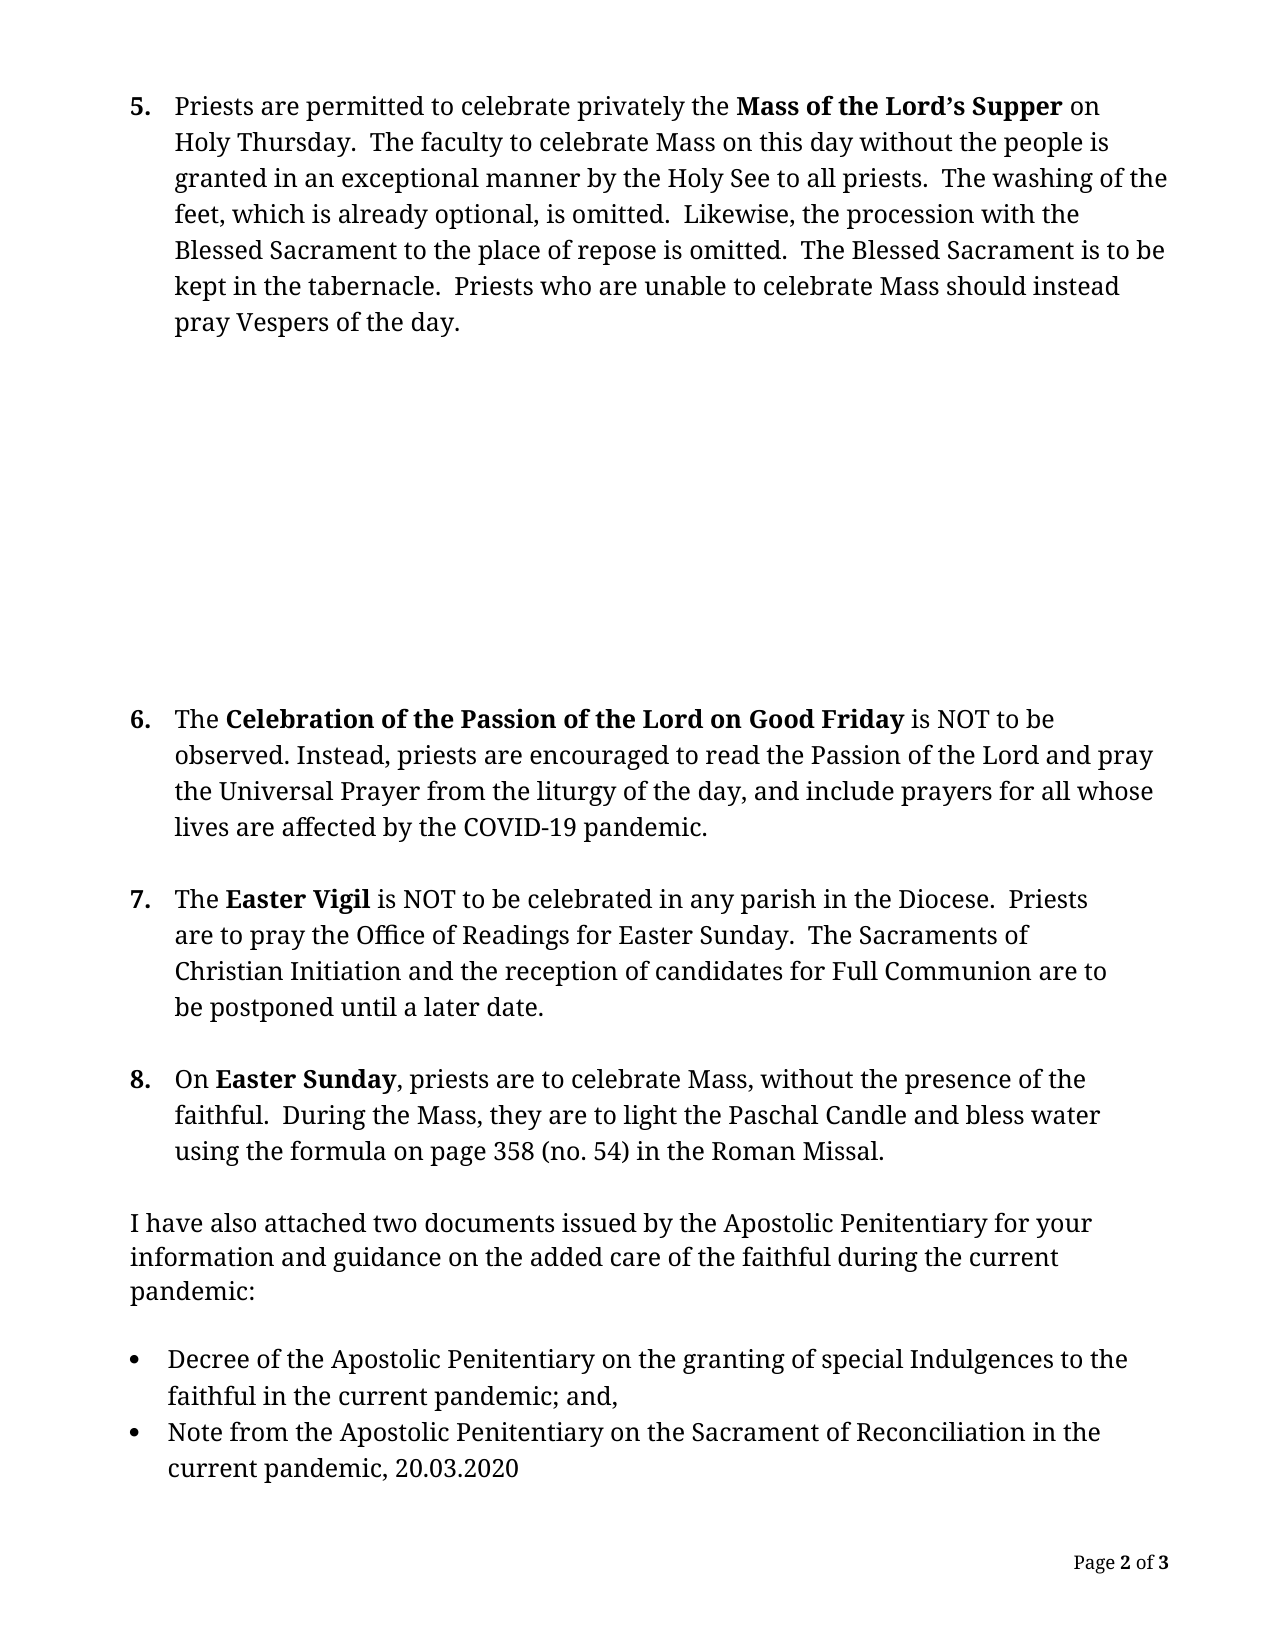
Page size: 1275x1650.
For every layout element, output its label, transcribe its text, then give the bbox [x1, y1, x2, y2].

list On Easter Sunday, priests are to celebrate Mass, without the presence of the faithful. During the Mass, they are to light the Paschal Candle and bless water using the formula on page 358 (no. 54) in the Roman Missal. [130, 1062, 1131, 1168]
list Decree of the Apostolic Penitentiary on the granting of special Indulgences to the faithful in the current pandemic; and, [130, 1342, 1131, 1412]
list Note from the Apostolic Penitentiary on the Sacrament of Reconciliation in the current pandemic, 20.03.2020 [130, 1414, 1131, 1484]
list Priests are permitted to celebrate privately the Mass of the Lord’s Supper on Holy Thursday. The faculty to celebrate Mass on this day without the people is granted in an exceptional manner by the Holy See to all priests. The washing of the feet, which is already optional, is omitted. Likewise, the procession with the Blessed Sacrament to the place of repose is omitted. The Blessed Sacrament is to be kept in the tabernacle. Priests who are unable to celebrate Mass should instead pray Vespers of the day. [130, 89, 1169, 339]
list The Easter Vigil is NOT to be celebrated in any parish in the Diocese. Priests are to pray the Office of Readings for Easter Sunday. The Sacraments of Christian Initiation and the reception of candidates for Full Communion are to be postponed until a later date. [130, 882, 1131, 1024]
list The Celebration of the Passion of the Lord on Good Friday is NOT to be observed. Instead, priests are encouraged to read the Passion of the Lord and pray the Universal Prayer from the liturgy of the day, and include prayers for all whose lives are affected by the COVID-19 pandemic. [130, 701, 1169, 843]
text I have also attached two documents issued by the Apostolic Penitentiary for your information and guidance on the added care of the faithful during the current pandemic: [130, 1206, 1131, 1308]
